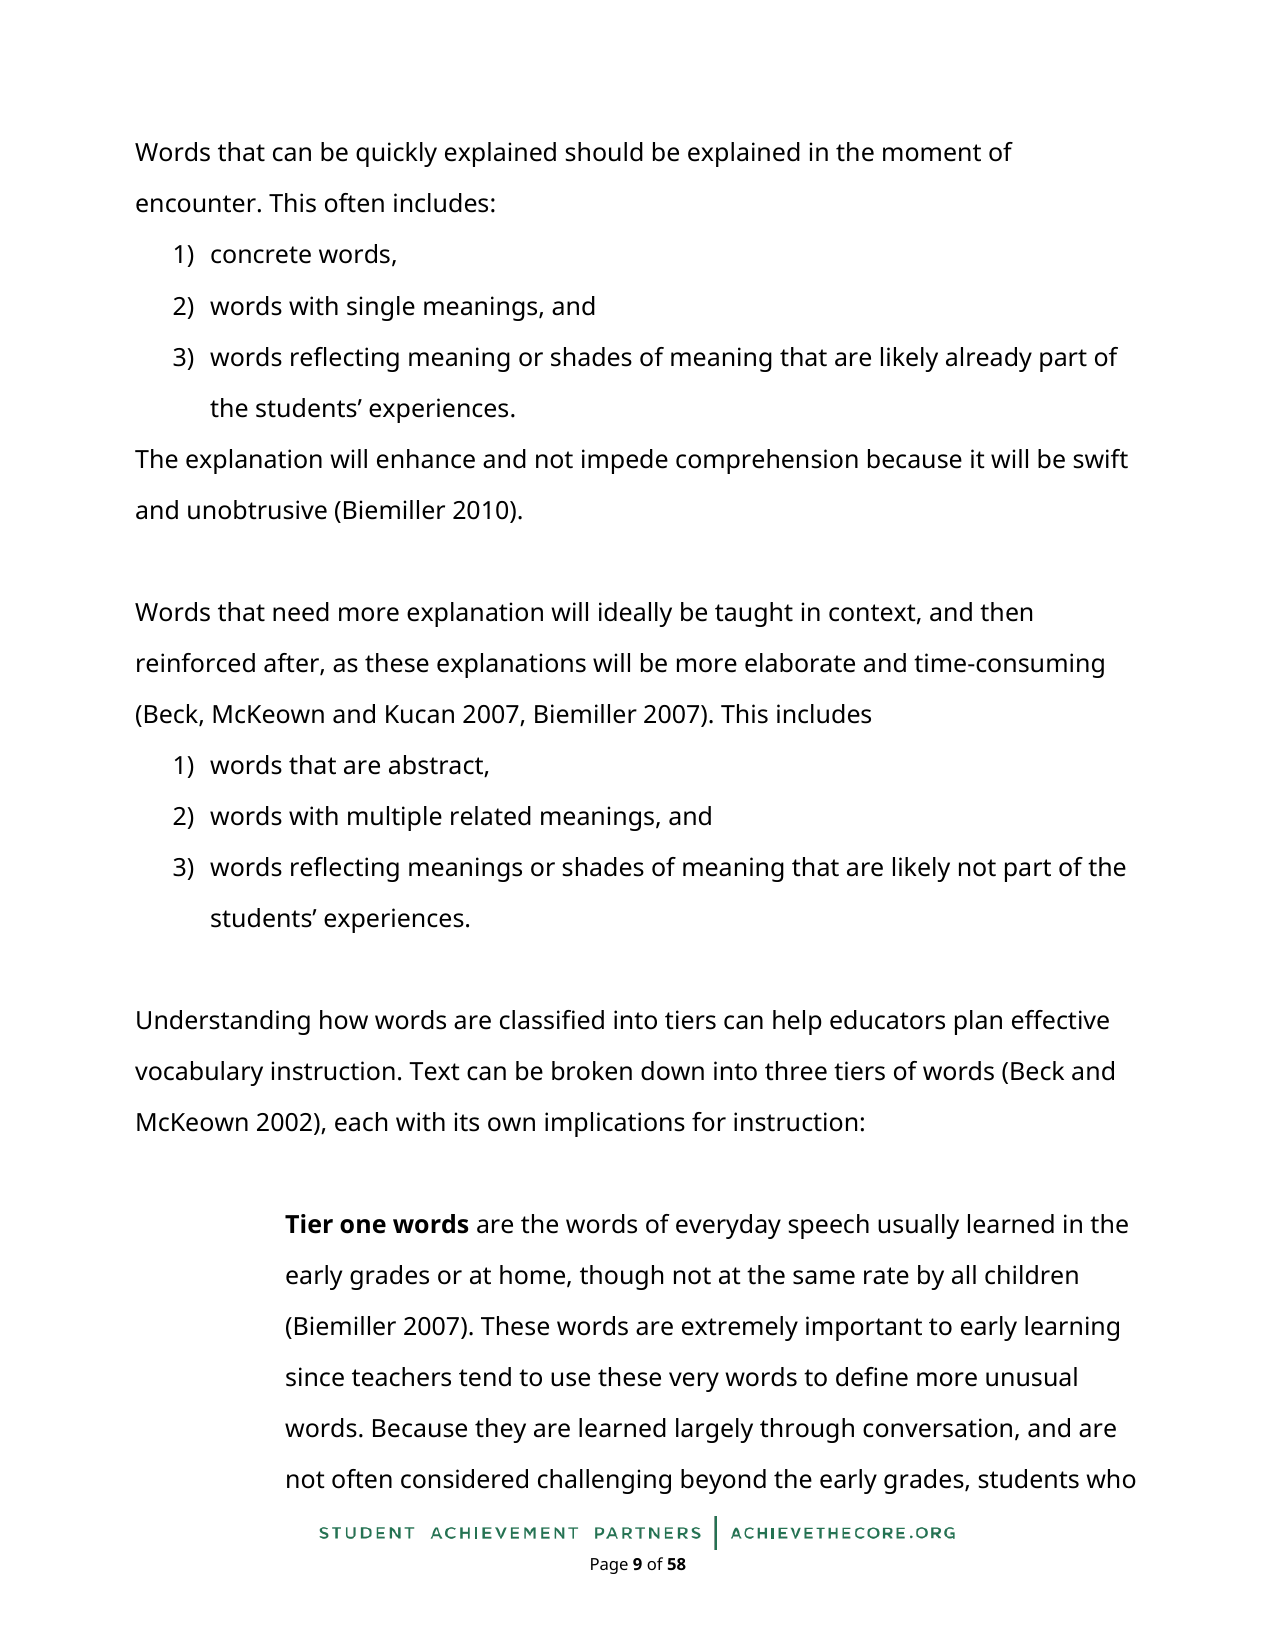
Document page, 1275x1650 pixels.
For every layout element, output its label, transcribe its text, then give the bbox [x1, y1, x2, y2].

text Understanding how words are classified into tiers can help educators plan effective vocabulary instruction. Text can be broken down into three tiers of words (Beck and McKeown 2002), each with its own implications for instruction: [135, 1003, 1140, 1139]
list words with multiple related meanings, and [172, 798, 1140, 833]
text The explanation will enhance and not impede comprehension because it will be swift and unobtrusive (Biemiller 2010). [135, 441, 1140, 526]
list words reflecting meaning or shades of meaning that are likely already part of the students’ experiences. [172, 339, 1140, 424]
list concrete words, [172, 237, 1140, 271]
text Words that need more explanation will ideally be taught in context, and then reinforced after, as these explanations will be more elaborate and time-consuming (Beck, McKeown and Kucan 2007, Biemiller 2007). This includes [135, 594, 1140, 731]
list words reflecting meanings or shades of meaning that are likely not part of the students’ experiences. [172, 849, 1140, 935]
text Words that can be quickly explained should be explained in the moment of encounter. This often includes: [135, 135, 1140, 220]
list words that are abstract, [172, 747, 1140, 782]
list words with single meanings, and [172, 288, 1140, 322]
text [285, 1207, 1140, 1496]
